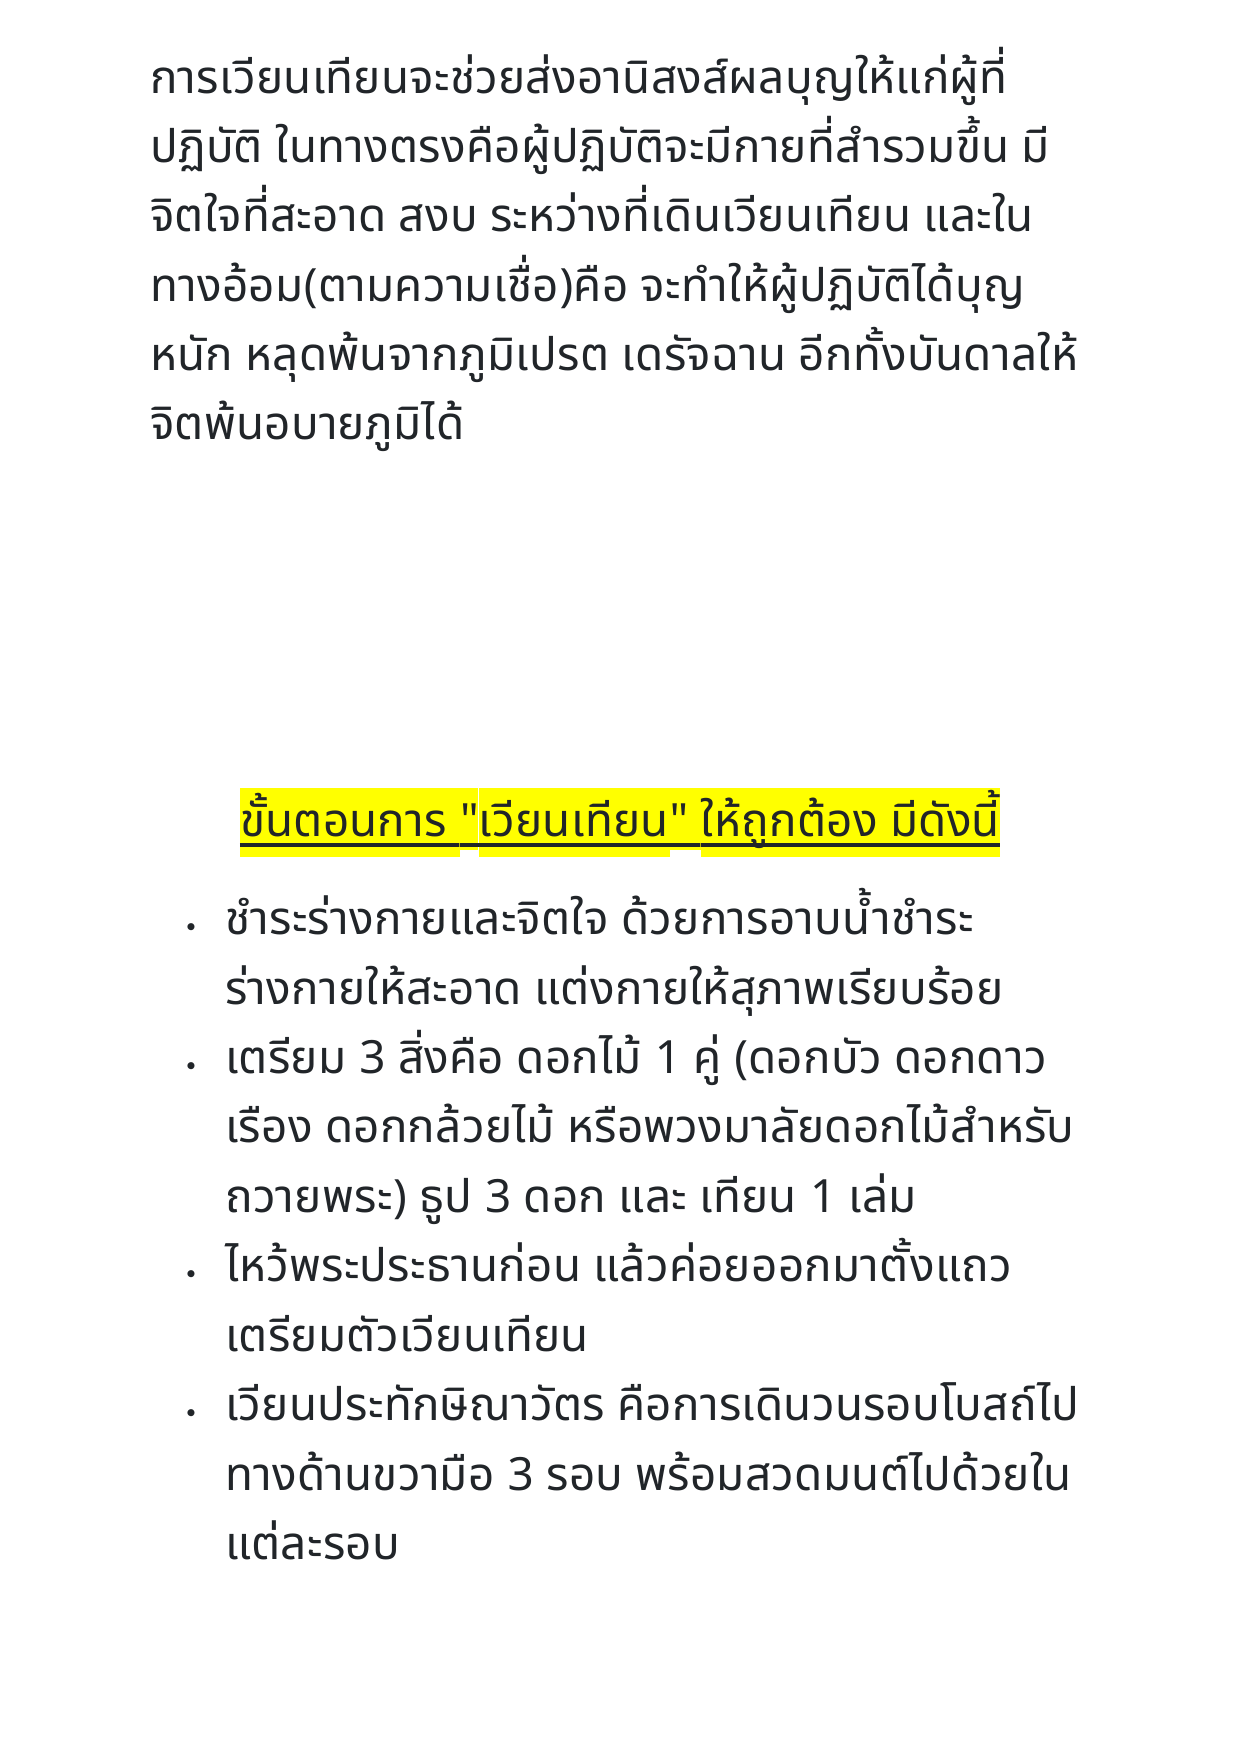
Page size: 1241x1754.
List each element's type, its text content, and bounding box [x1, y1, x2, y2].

list เวียนประทักษิณาวัตร คือการเดินวนรอบโบสถ์ไปทางด้านขวามือ 3 รอบ พร้อมสวดมนต์ไปด้วยในแต่ละรอบ [187, 1372, 1090, 1580]
list ไหว้พระประธานก่อน แล้วค่อยออกมาตั้งแถวเตรียมตัวเวียนเทียน [187, 1233, 1090, 1372]
text ขั้นตอนการ "เวียนเทียน" ให้ถูกต้อง มีดังนี้ [150, 787, 1090, 857]
list ชำระร่างกายและจิตใจ ด้วยการอาบน้ำชำระร่างกายให้สะอาด แต่งกายให้สุภาพเรียบร้อย [187, 886, 1090, 1025]
list เตรียม 3 สิ่งคือ ดอกไม้ 1 คู่ (ดอกบัว ดอกดาวเรือง ดอกกล้วยไม้ หรือพวงมาลัยดอกไม้สำหรับถวายพระ) ธูป 3 ดอก และ เทียน 1 เล่ม [187, 1025, 1090, 1233]
text การเวียนเทียนจะช่วยส่งอานิสงส์ผลบุญให้แก่ผู้ที่ปฏิบัติ ในทางตรงคือผู้ปฏิบัติจะมีกายที่สำรวมขึ้น มีจิตใจที่สะอาด สงบ ระหว่างที่เดินเวียนเทียน และในทางอ้อม(ตามความเชื่อ)คือ จะทำให้ผู้ปฏิบัติได้บุญหนัก หลุดพ้นจากภูมิเปรต เดรัจฉาน อีกทั้งบันดาลให้จิตพ้นอบายภูมิได้ [150, 44, 1090, 460]
